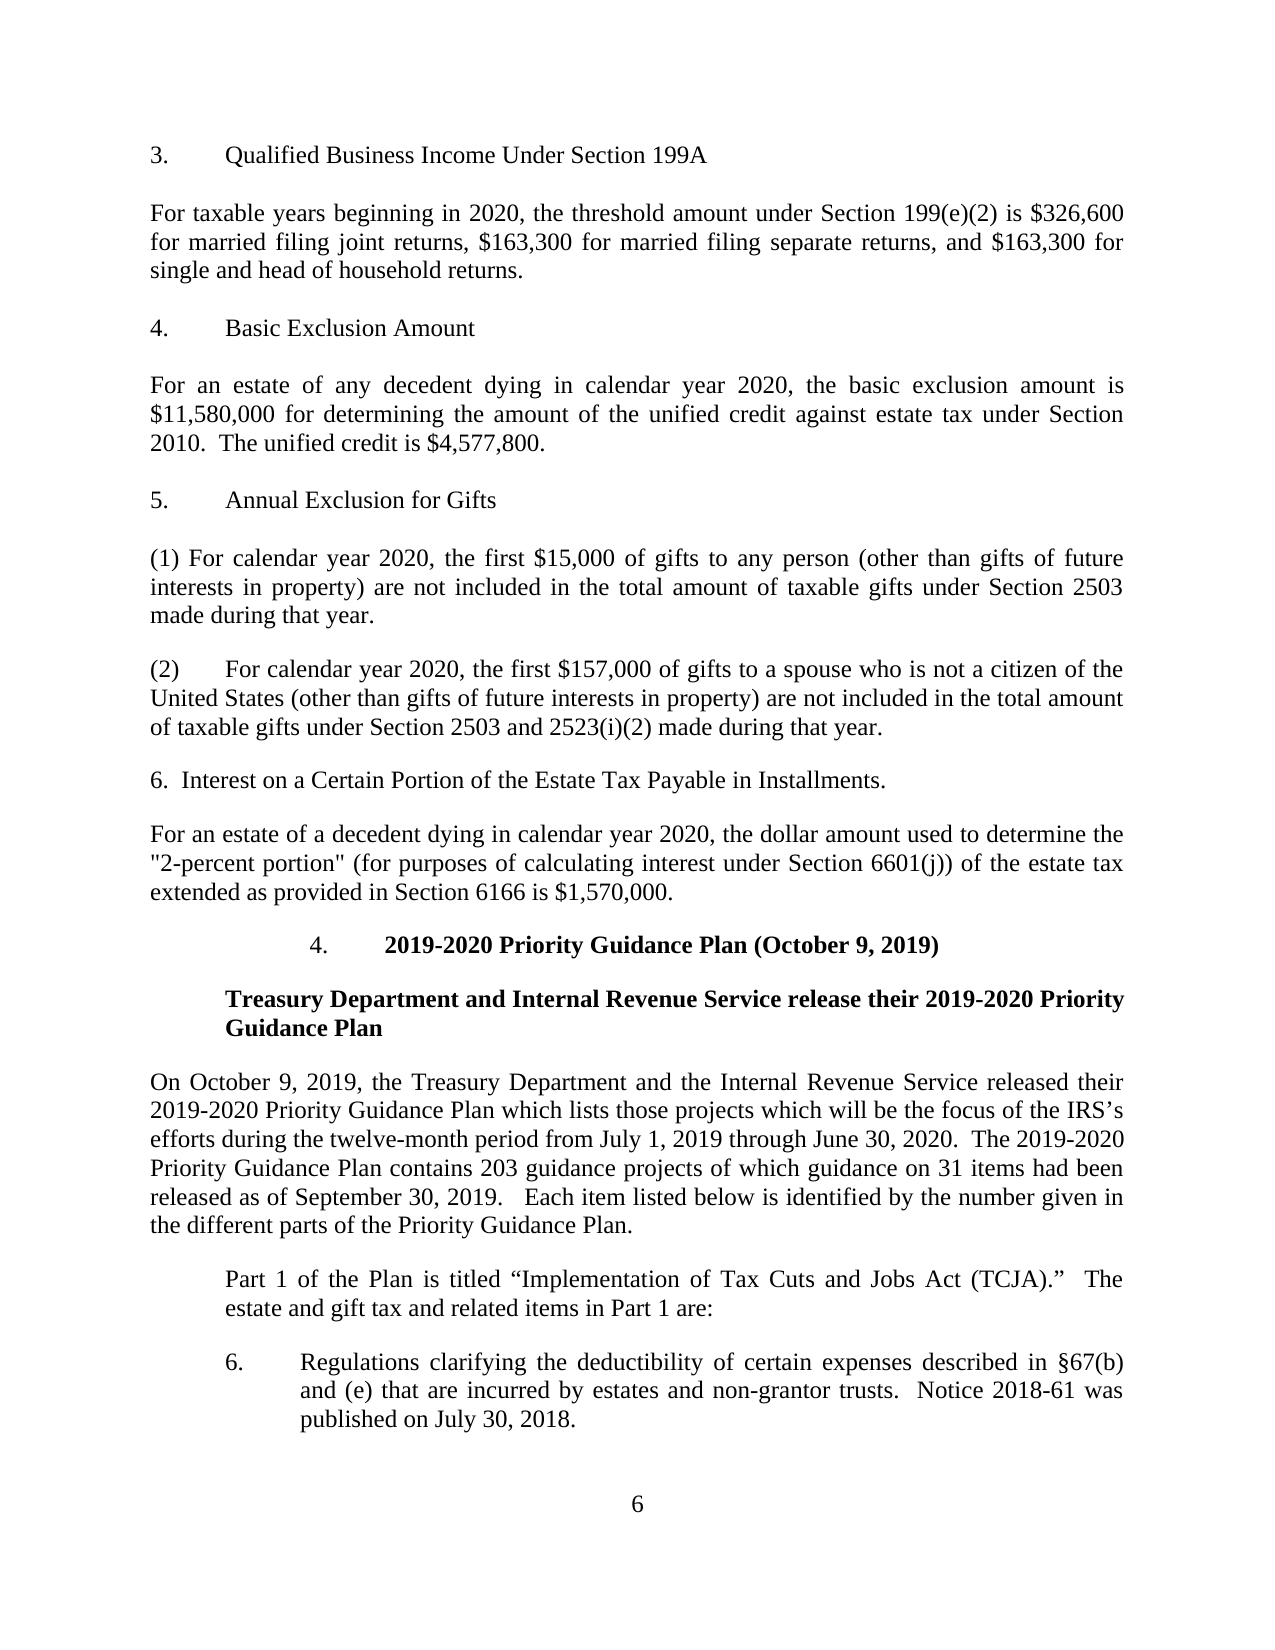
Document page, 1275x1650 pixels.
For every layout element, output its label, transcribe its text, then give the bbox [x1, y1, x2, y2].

text For taxable years beginning in 2020, the threshold amount under Section 199(e)(2) is $326,600 for married filing joint returns, $163,300 for married filing separate returns, and $163,300 for single and head of household returns. [150, 198, 1125, 284]
text Treasury Department and Internal Revenue Service release their 2019-2020 Priority Guidance Plan [225, 984, 1125, 1042]
text (1) For calendar year 2020, the first $15,000 of gifts to any person (other than gifts of future interests in property) are not included in the total amount of taxable gifts under Section 2503 made during that year. [150, 543, 1125, 629]
text (2) For calendar year 2020, the first $157,000 of gifts to a spouse who is not a citizen of the United States (other than gifts of future interests in property) are not included in the total amount of taxable gifts under Section 2503 and 2523(i)(2) made during that year. [150, 654, 1125, 741]
text On October 9, 2019, the Treasury Department and the Internal Revenue Service released their 2019-2020 Priority Guidance Plan which lists those projects which will be the focus of the IRS’s efforts during the twelve-month period from July 1, 2019 through June 30, 2020. The 2019-2020 Priority Guidance Plan contains 203 guidance projects of which guidance on 31 items had been released as of September 30, 2019. Each item listed below is identified by the number given in the different parts of the Priority Guidance Plan. [150, 1067, 1125, 1239]
text 4. Basic Exclusion Amount [150, 313, 1125, 342]
text 6. Regulations clarifying the deductibility of certain expenses described in §67(b) and (e) that are incurred by estates and non-grantor trusts. Notice 2018-61 was published on July 30, 2018. [225, 1347, 1125, 1433]
text For an estate of any decedent dying in calendar year 2020, the basic exclusion amount is $11,580,000 for determining the amount of the unified credit against estate tax under Section 2010. The unified credit is $4,577,800. [150, 371, 1125, 457]
text For an estate of a decedent dying in calendar year 2020, the dollar amount used to determine the "2-percent portion" (for purposes of calculating interest under Section 6601(j)) of the estate tax extended as provided in Section 6166 is $1,570,000. [150, 819, 1125, 906]
list 2019-2020 Priority Guidance Plan (October 9, 2019) [309, 931, 1125, 959]
text Part 1 of the Plan is titled “Implementation of Tax Cuts and Jobs Act (TCJA).” The estate and gift tax and related items in Part 1 are: [225, 1264, 1125, 1322]
text 6. Interest on a Certain Portion of the Estate Tax Payable in Installments. [150, 766, 1125, 794]
text 5. Annual Exclusion for Gifts [150, 486, 1125, 514]
text 3. Qualified Business Income Under Section 199A [150, 141, 1125, 169]
